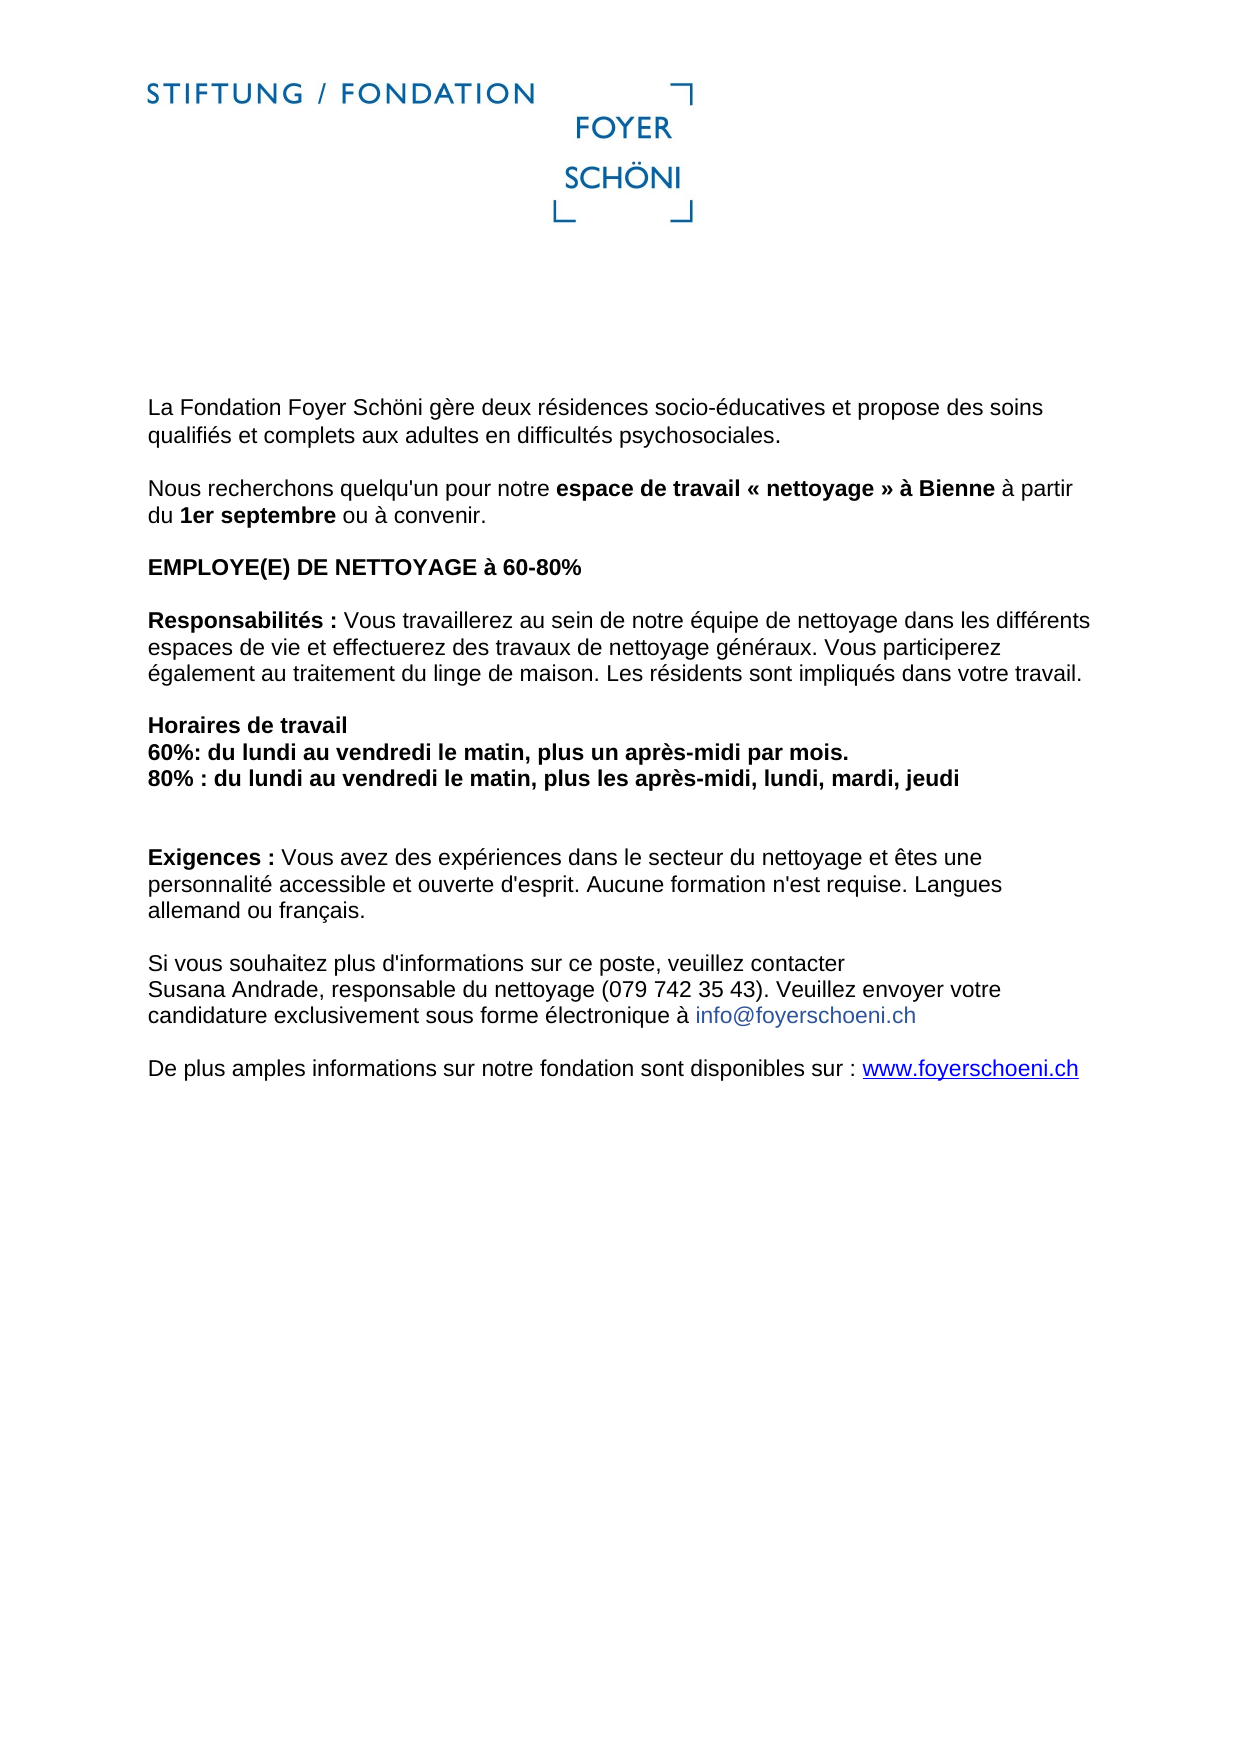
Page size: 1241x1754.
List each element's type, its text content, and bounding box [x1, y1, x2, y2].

text De plus amples informations sur notre fondation sont disponibles sur : www.foyerschoeni.ch [148, 1055, 1093, 1081]
text Nous recherchons quelqu'un pour notre espace de travail « nettoyage » à Bienne à partir du 1er septembre ou à convenir. [148, 475, 1093, 528]
text Si vous souhaitez plus d'informations sur ce poste, veuillez contacter [148, 950, 1093, 976]
text EMPLOYE(E) DE NETTOYAGE à 60-80% [148, 554, 1093, 581]
text La Fondation Foyer Schöni gère deux résidences socio-éducatives et propose des soins qualifiés et complets aux adultes en difficultés psychosociales. [148, 394, 1093, 449]
picture [147, 73, 734, 230]
text 80% : du lundi au vendredi le matin, plus les après-midi, lundi, mardi, jeudi [148, 765, 1093, 792]
text Responsabilités : Vous travaillerez au sein de notre équipe de nettoyage dans les différents espaces de vie et effectuerez des travaux de nettoyage généraux. Vous participerez également au traitement du linge de maison. Les résidents sont impliqués dans votre travail. [148, 607, 1093, 686]
text Susana Andrade, responsable du nettoyage (079 742 35 43). Veuillez envoyer votre candidature exclusivement sous forme électronique à info@foyerschoeni.ch [148, 976, 1093, 1029]
text Exigences : Vous avez des expériences dans le secteur du nettoyage et êtes une personnalité accessible et ouverte d'esprit. Aucune formation n'est requise. Langues allemand ou français. [148, 844, 1093, 923]
text 60%: du lundi au vendredi le matin, plus un après-midi par mois. [148, 739, 1093, 765]
text Horaires de travail [148, 712, 1093, 739]
